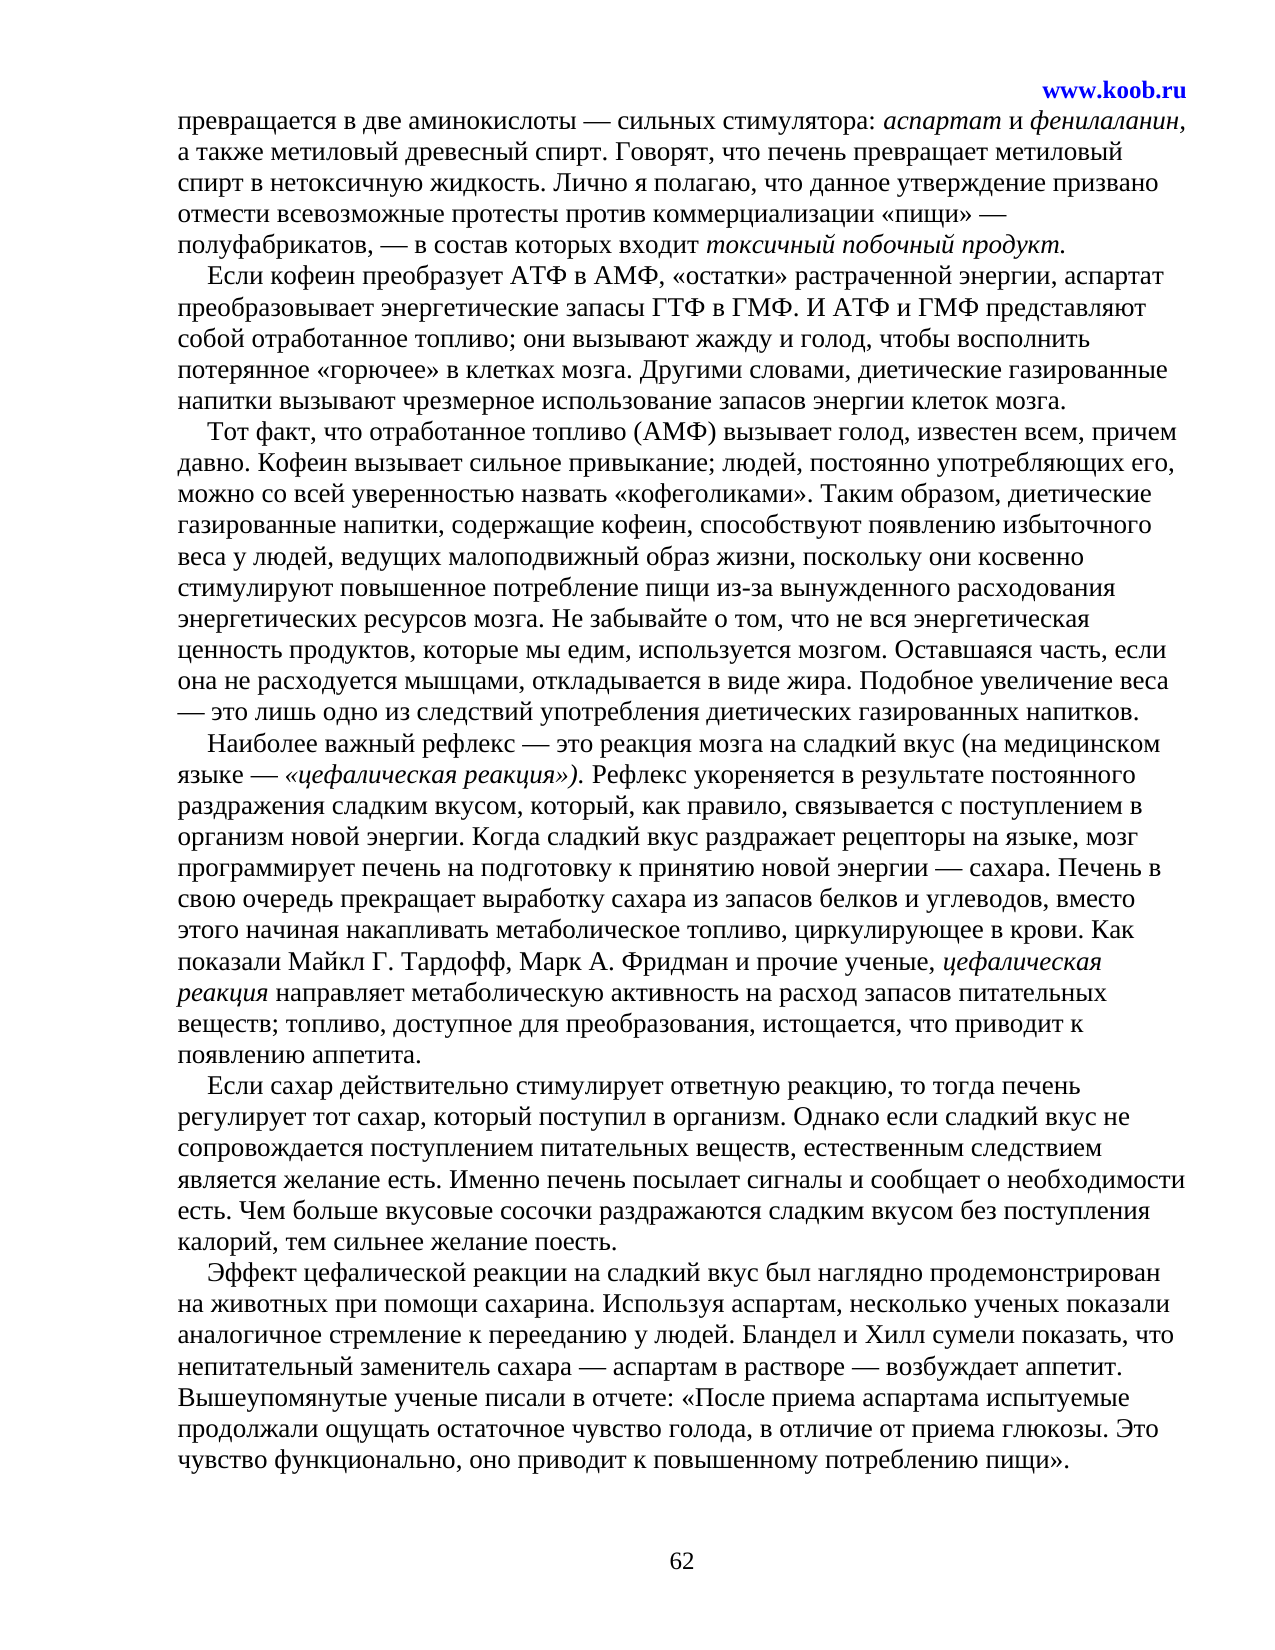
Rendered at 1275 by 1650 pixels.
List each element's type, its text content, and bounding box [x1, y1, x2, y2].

text Если кофеин преобразует АТФ в АМФ, «остатки» растраченной энергии, аспартат преобразовывает энергетические запасы ГТФ в ГМФ. И АТФ и ГМФ представляют собой отработанное топливо; они вызывают жажду и голод, чтобы восполнить потерянное «горючее» в клетках мозга. Другими словами, диетические газированные напитки вызывают чрезмерное использование запасов энергии клеток мозга. [177, 259, 1186, 415]
text Тот факт, что отработанное топливо (АМФ) вызывает голод, известен всем, причем давно. Кофеин вызывает сильное привыкание; людей, постоянно употребляющих его, можно со всей уверенностью назвать «кофеголиками». Таким образом, диетические газированные напитки, содержащие кофеин, способствуют появлению избыточного веса у людей, ведущих малоподвижный образ жизни, поскольку они косвенно стимулируют повышенное потребление пищи из-за вынужденного расходования энергетических ресурсов мозга. Не забывайте о том, что не вся энергетическая ценность продуктов, которые мы едим, используется мозгом. Оставшаяся часть, если она не расходуется мышцами, откладывается в виде жира. Подобное увеличение веса — это лишь одно из следствий употребления диетических газированных напитков. [177, 415, 1186, 727]
text Наиболее важный рефлекс — это реакция мозга на сладкий вкус (на медицинском языке — «цефалическая реакция»). Рефлекс укореняется в результате постоянного раздражения сладким вкусом, который, как правило, связывается с поступлением в организм новой энергии. Когда сладкий вкус раздражает рецепторы на языке, мозг программирует печень на подготовку к принятию новой энергии — сахара. Печень в свою очередь прекращает выработку сахара из запасов белков и углеводов, вместо этого начиная накапливать метаболическое топливо, циркулирующее в крови. Как показали Майкл Г. Тардофф, Марк А. Фридман и прочие ученые, цефалическая реакция направляет метаболическую активность на расход запасов питательных веществ; топливо, доступное для преобразования, истощается, что приводит к появлению аппетита. [177, 727, 1186, 1069]
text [177, 104, 1186, 259]
text Если сахар действительно стимулирует ответную реакцию, то тогда печень регулирует тот сахар, который поступил в организм. Однако если сладкий вкус не сопровождается поступлением питательных веществ, естественным следствием является желание есть. Именно печень посылает сигналы и сообщает о необходимости есть. Чем больше вкусовые сосочки раздражаются сладким вкусом без поступления калорий, тем сильнее желание поесть. [177, 1069, 1186, 1256]
text Эффект цефалической реакции на сладкий вкус был наглядно продемонстрирован на животных при помощи сахарина. Используя аспартам, несколько ученых показали аналогичное стремление к перееданию у людей. Бландел и Хилл сумели показать, что непитательный заменитель сахара — аспартам в растворе — возбуждает аппетит. Вышеупомянутые ученые писали в отчете: «После приема аспартама испытуемые продолжали ощущать остаточное чувство голода, в отличие от приема глюкозы. Это чувство функционально, оно приводит к повышенному потреблению пищи». [177, 1256, 1186, 1474]
